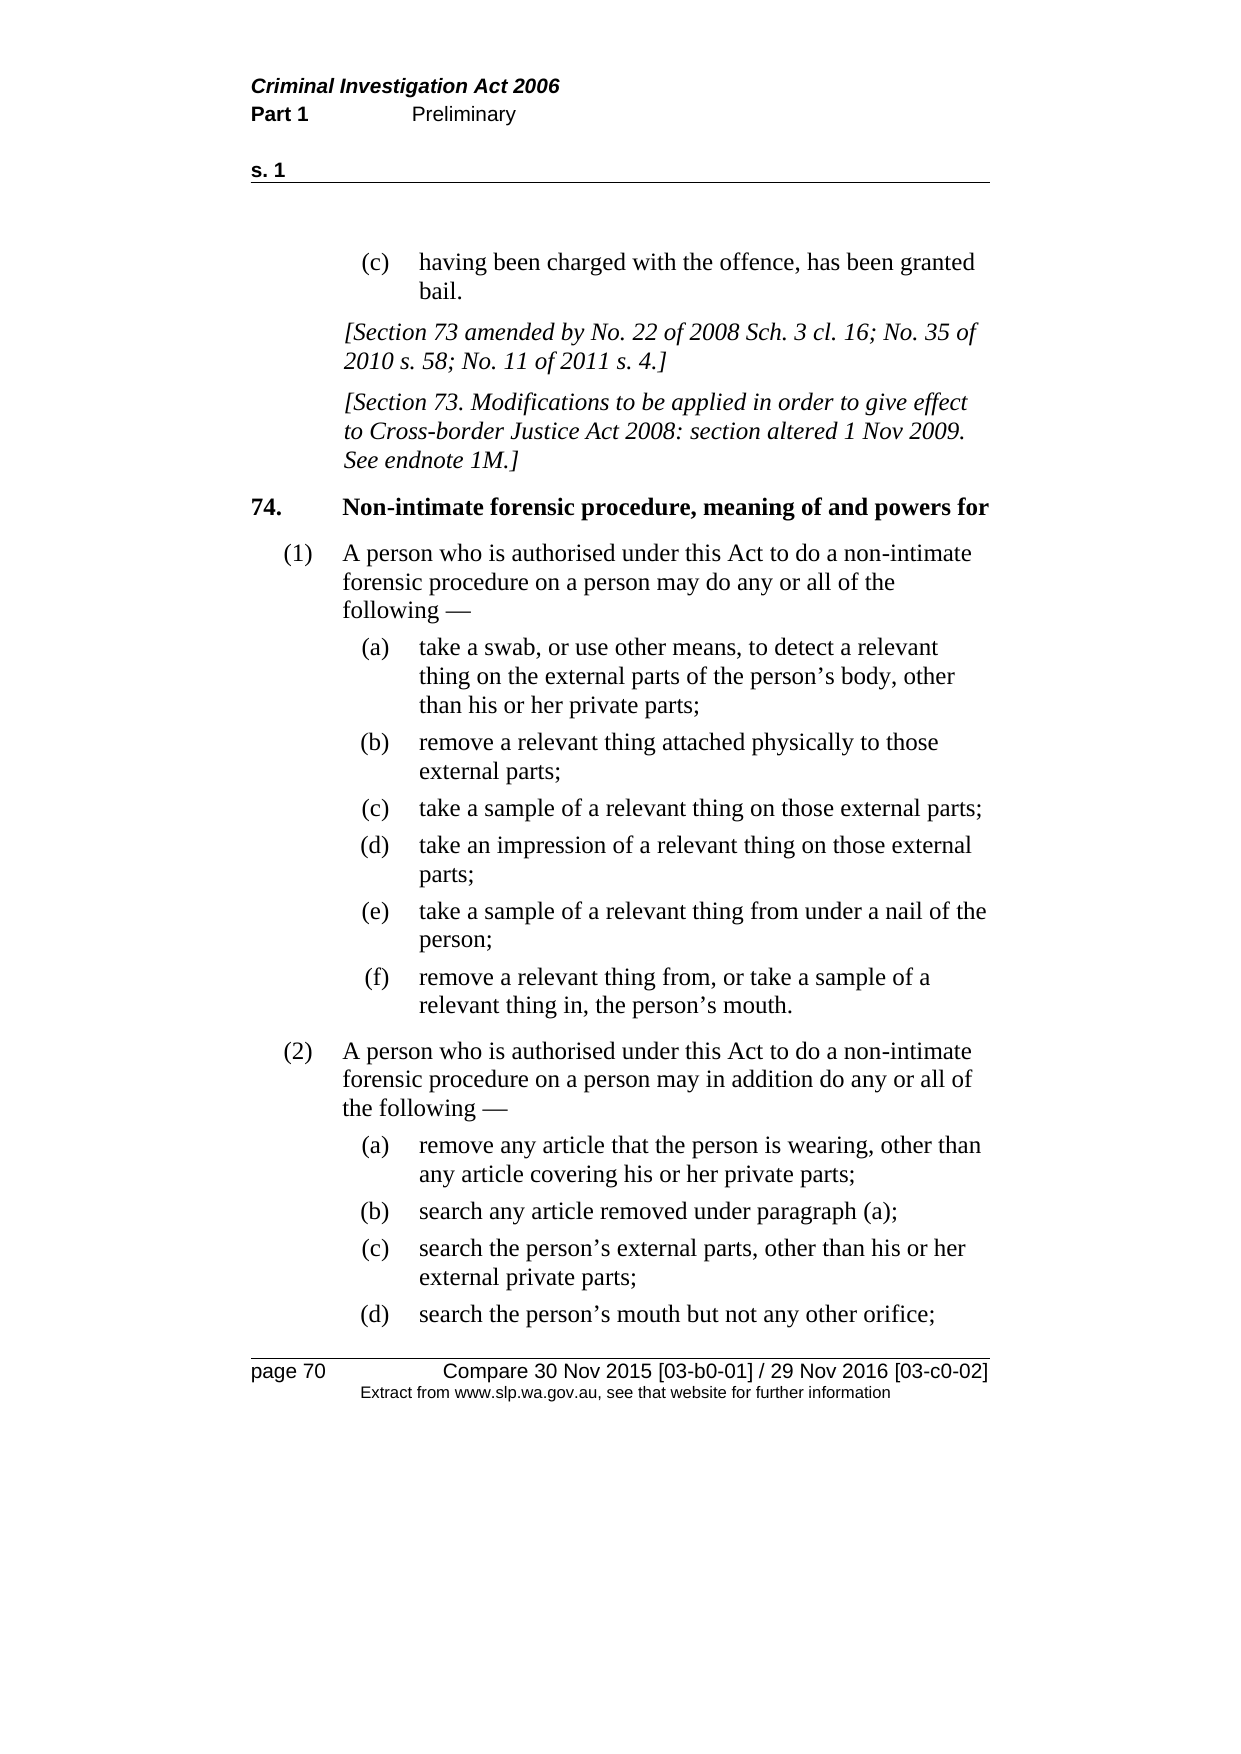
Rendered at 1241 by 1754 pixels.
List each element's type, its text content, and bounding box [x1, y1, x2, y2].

text (e) take a sample of a relevant thing from under a nail of the person; [251, 896, 990, 953]
text (a) remove any article that the person is wearing, other than any article covering his or her private parts; [251, 1130, 990, 1188]
text (a) take a swab, or use other means, to detect a relevant thing on the external parts of the person’s body, other than his or her private parts; [251, 632, 990, 719]
text (c) search the person’s external parts, other than his or her external private parts; [251, 1233, 990, 1291]
text (c) having been charged with the offence, has been granted bail. [251, 247, 990, 305]
text [Section 73. Modifications to be applied in order to give effect to Cross-border Justice Act 2008: section altered 1 Nov 2009. See endnote 1M.] [251, 387, 990, 474]
text [Section 73 amended by No. 22 of 2008 Sch. 3 cl. 16; No. 35 of 2010 s. 58; No. 11 of 2011 s. 4.] [251, 317, 990, 375]
text (c) take a sample of a relevant thing on those external parts; [251, 793, 990, 822]
text (b) search any article removed under paragraph (a); [251, 1196, 990, 1225]
subtitle 74. Non-intimate forensic procedure, meaning of and powers for [251, 492, 990, 521]
text (1) A person who is authorised under this Act to do a non-intimate forensic procedure on a person may do any or all of the following — [251, 538, 990, 624]
text (f) remove a relevant thing from, or take a sample of a relevant thing in, the person’s mouth. [251, 962, 990, 1019]
text (2) A person who is authorised under this Act to do a non-intimate forensic procedure on a person may in addition do any or all of the following — [251, 1036, 990, 1122]
text (d) take an impression of a relevant thing on those external parts; [251, 830, 990, 887]
text (b) remove a relevant thing attached physically to those external parts; [251, 727, 990, 784]
text (d) search the person’s mouth but not any other orifice; [251, 1299, 990, 1328]
